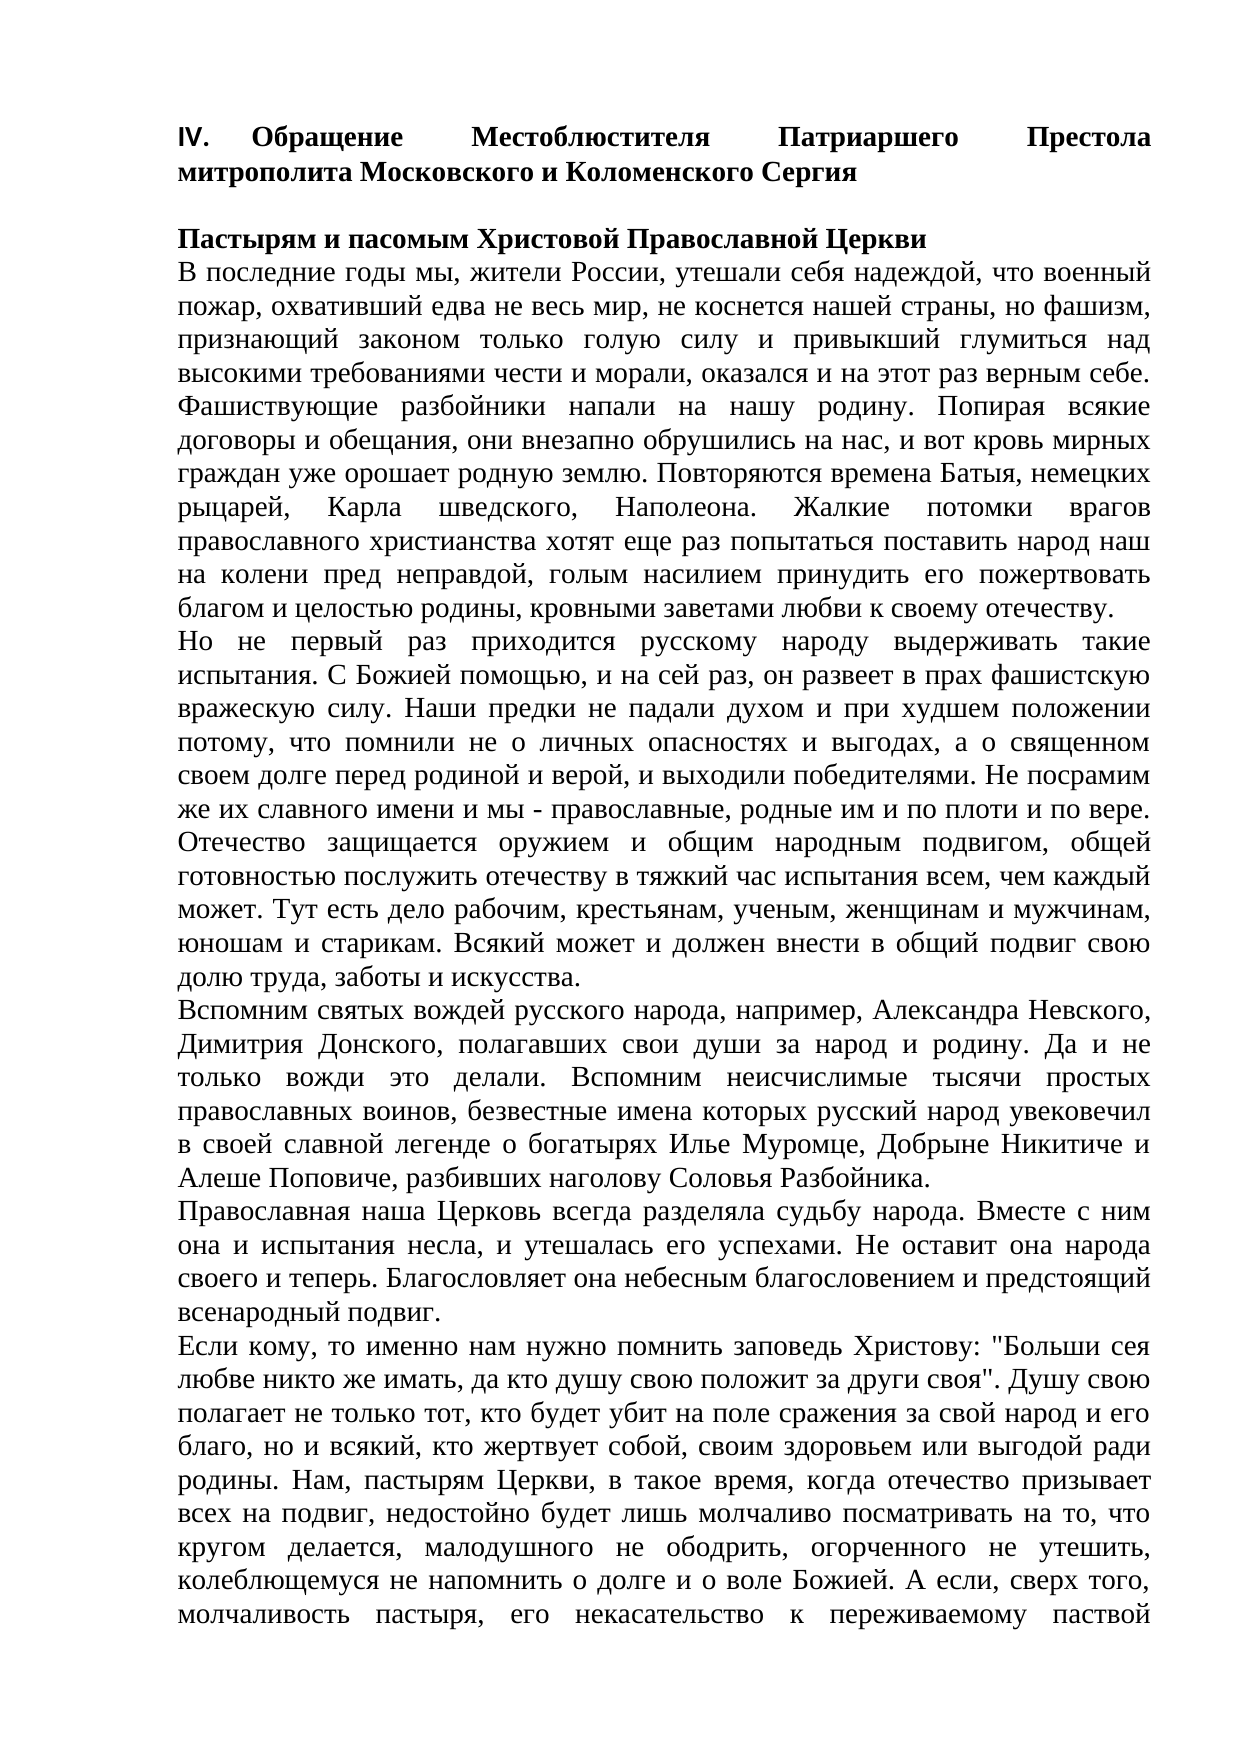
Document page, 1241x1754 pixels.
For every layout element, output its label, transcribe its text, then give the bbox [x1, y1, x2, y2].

text Православная наша Церковь всегда разделяла судьбу народа. Вместе с ним она и испытания несла, и утешалась его успехами. Не оставит она народа своего и теперь. Благословляет она небесным благословением и предстоящий всенародный подвиг. [177, 1193, 1152, 1328]
text Но не первый раз приходится русскому народу выдерживать такие испытания. С Божией помощью, и на сей раз, он развеет в прах фашистскую вражескую силу. Наши предки не падали духом и при худшем положении потому, что помнили не о личных опасностях и выгодах, а о священном своем долге перед родиной и верой, и выходили победителями. Не посрамим же их славного имени и мы - православные, родные им и по плоти и по вере. Отечество защищается оружием и общим народным подвигом, общей готовностью послужить отечеству в тяжкий час испытания всем, чем каждый может. Тут есть дело рабочим, крестьянам, ученым, женщинам и мужчинам, юношам и старикам. Всякий может и должен внести в общий подвиг свою долю труда, заботы и искусства. [177, 623, 1152, 992]
text Вспомним святых вождей русского народа, например, Александра Невского, Димитрия Донского, полагавших свои души за народ и родину. Да и не только вожди это делали. Вспомним неисчислимые тысячи простых православных воинов, безвестные имена которых русский народ увековечил в своей славной легенде о богатырях Илье Муромце, Добрыне Никитиче и Алеше Поповиче, разбивших наголову Соловья Разбойника. [177, 992, 1152, 1193]
text Пастырям и пасомым Христовой Православной Церкви [177, 221, 1152, 254]
list Обращение Местоблюстителя Патриаршего Престола митрополита Московского и Коломенского Сергия [177, 118, 1152, 187]
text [177, 1328, 1152, 1629]
text В последние годы мы, жители России, утешали себя надеждой, что военный пожар, охвативший едва не весь мир, не коснется нашей страны, но фашизм, признающий законом только голую силу и привыкший глумиться над высокими требованиями чести и морали, оказался и на этот раз верным себе. Фашиствующие разбойники напали на нашу родину. Попирая всякие договоры и обещания, они внезапно обрушились на нас, и вот кровь мирных граждан уже орошает родную землю. Повторяются времена Батыя, немецких рыцарей, Карла шведского, Наполеона. Жалкие потомки врагов православного христианства хотят еще раз попытаться поставить народ наш на колени пред неправдой, голым насилием принудить его пожертвовать благом и целостью родины, кровными заветами любви к своему отечеству. [177, 254, 1152, 623]
